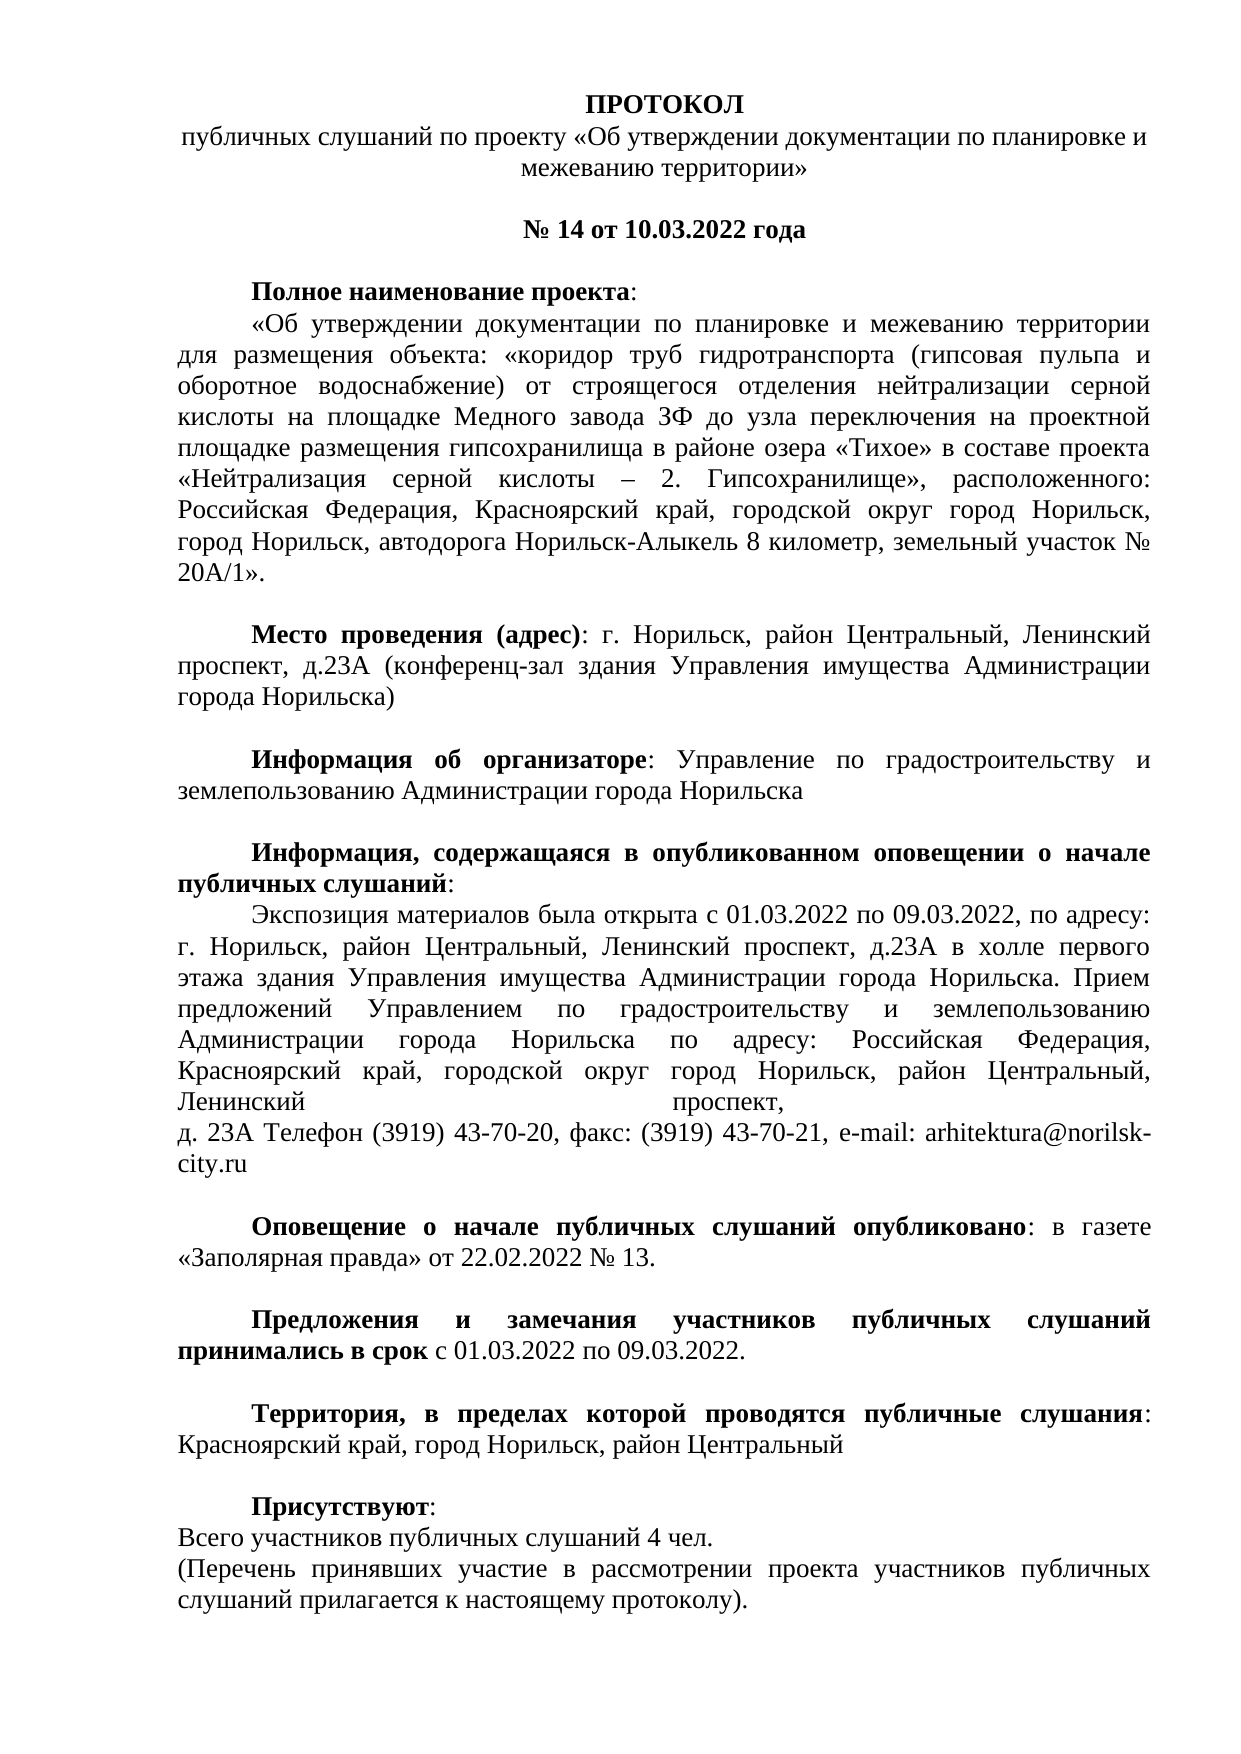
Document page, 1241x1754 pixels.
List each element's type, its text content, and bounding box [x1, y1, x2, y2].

text (Перечень принявших участие в рассмотрении проекта участников публичных слушаний прилагается к настоящему протоколу). [177, 1552, 1152, 1615]
text № 14 от 10.03.2022 года [177, 213, 1152, 244]
text Информация об организаторе: Управление по градостроительству и землепользованию Администрации города Норильска [177, 743, 1152, 805]
text публичных слушаний по проекту «Об утверждении документации по планировке и межеванию территории» [177, 120, 1152, 182]
text Полное наименование проекта: [177, 276, 1152, 307]
text Место проведения (адрес): г. Норильск, район Центральный, Ленинский проспект, д.23А (конференц-зал здания Управления имущества Администрации города Норильска) [177, 618, 1152, 712]
text Всего участников публичных слушаний 4 чел. [177, 1521, 1152, 1552]
text Экспозиция материалов была открыта с 01.03.2022 по 09.03.2022, по адресу: г. Норильск, район Центральный, Ленинский проспект, д.23А в холле первого этажа здания Управления имущества Администрации города Норильска. Прием предложений Управлением по градостроительству и землепользованию Администрации города Норильска по адресу: Российская Федерация, Красноярский край, городской округ город Норильск, район Центральный, Ленинский проспект, д. 23А Телефон (3919) 43-70-20, факс: (3919) 43-70-21, e-mail: arhitektura@norilsk-city.ru [177, 898, 1152, 1179]
text Информация, содержащаяся в опубликованном оповещении о начале публичных слушаний: [177, 836, 1152, 898]
text Присутствуют: [177, 1490, 1152, 1521]
text Предложения и замечания участников публичных слушаний принимались в срок с 01.03.2022 по 09.03.2022. [177, 1303, 1152, 1366]
text Территория, в пределах которой проводятся публичные слушания: Красноярский край, город Норильск, район Центральный [177, 1397, 1152, 1459]
list «Об утверждении документации по планировке и межеванию территории для размещения объекта: «коридор труб гидротранспорта (гипсовая пульпа и оборотное водоснабжение) от строящегося отделения нейтрализации серной кислоты на площадке Медного завода ЗФ до узла переключения на проектной площадке размещения гипсохранилища в районе озера «Тихое» в составе проекта «Нейтрализация серной кислоты – 2. Гипсохранилище», расположенного: Российская Федерация, Красноярский край, городской округ город Норильск, город Норильск, автодорога Норильск-Алыкель 8 километр, земельный участок № 20А/1». [177, 307, 1152, 587]
text Оповещение о начале публичных слушаний опубликовано: в газете «Заполярная правда» от 22.02.2022 № 13. [177, 1210, 1152, 1272]
text ПРОТОКОЛ [177, 89, 1152, 120]
